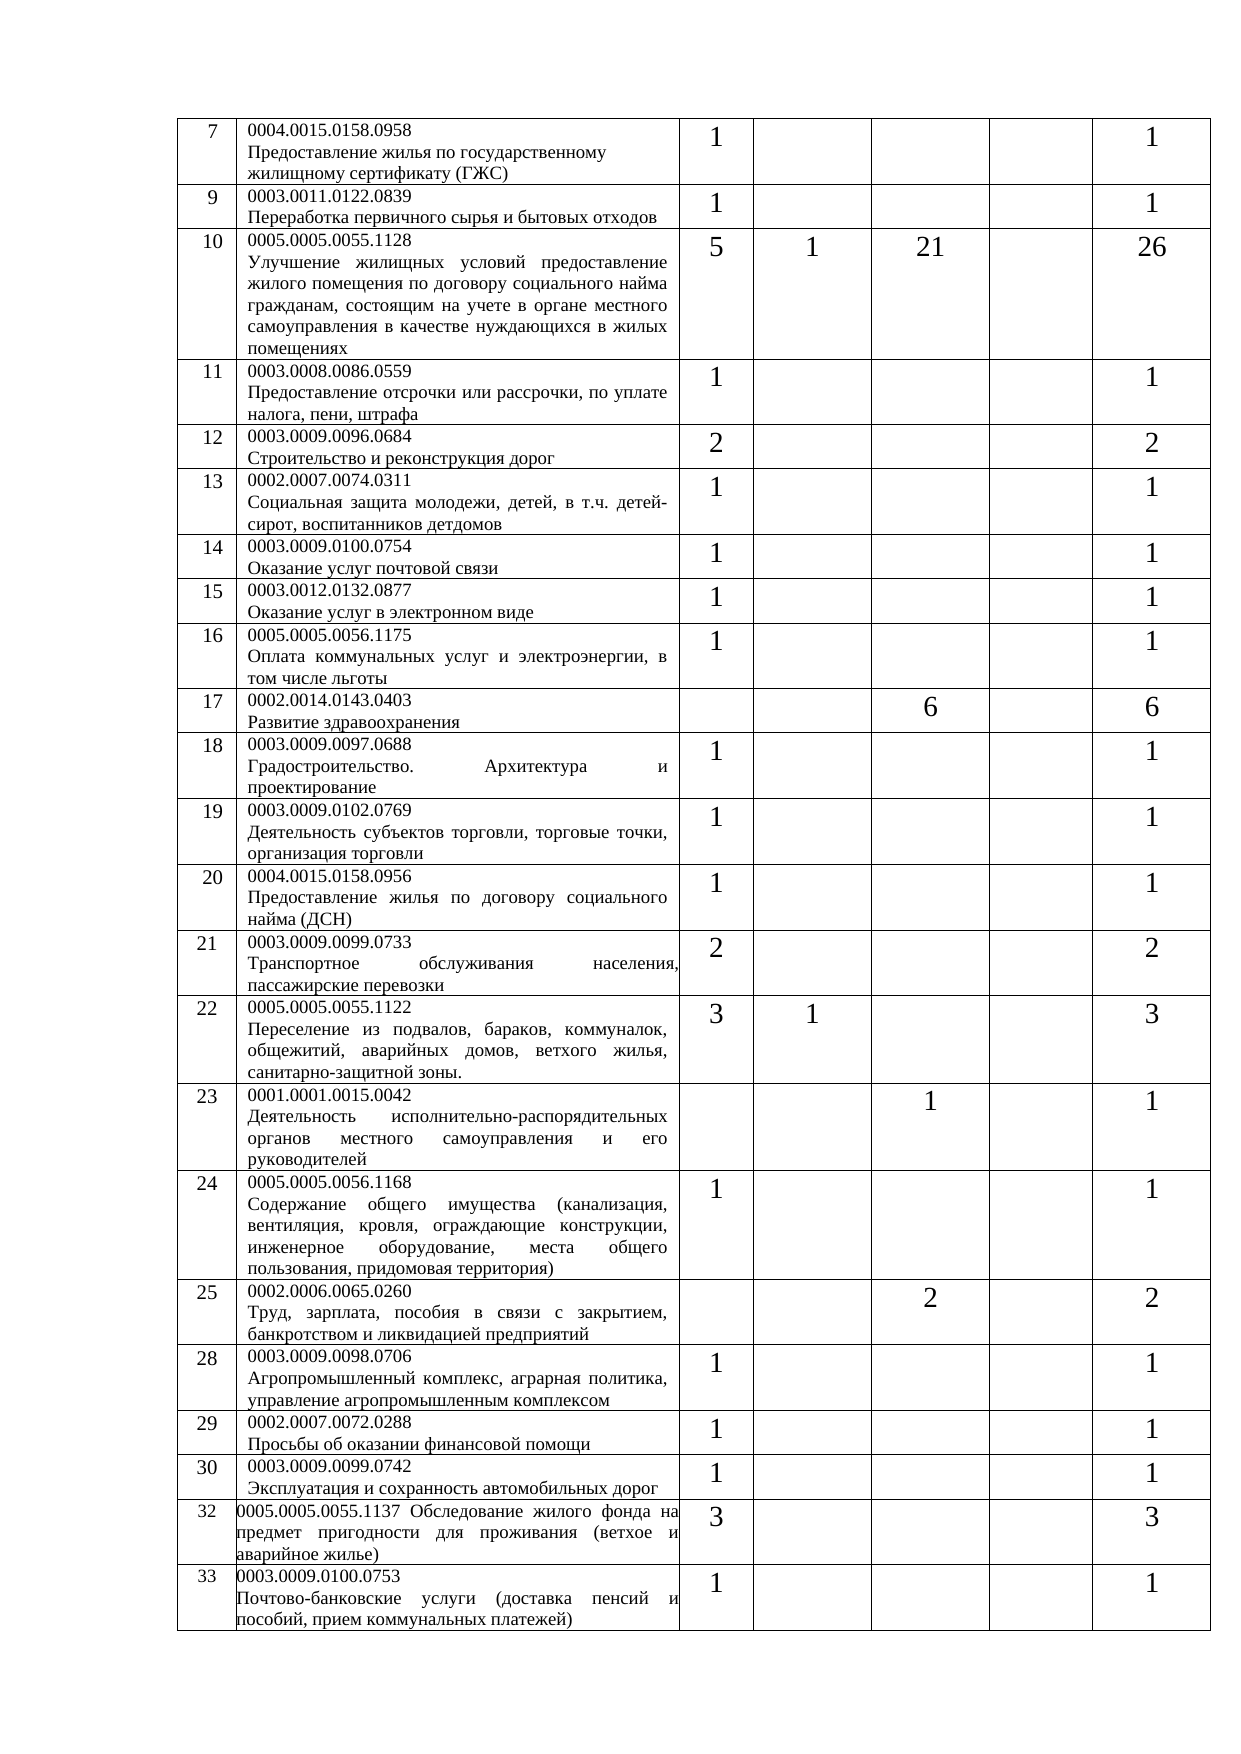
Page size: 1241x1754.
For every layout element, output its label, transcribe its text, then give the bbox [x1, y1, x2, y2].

table_cell 32 [178, 1500, 236, 1564]
table_cell [754, 579, 871, 622]
table_cell [990, 1565, 1092, 1630]
table_cell [990, 425, 1092, 468]
table_cell [872, 1345, 989, 1410]
table_cell [990, 535, 1092, 578]
table_cell 1 [872, 1084, 989, 1170]
table_cell 16 [178, 624, 236, 688]
table_cell 0003.0009.0100.0754 Оказание услуг почтовой связи [237, 535, 679, 578]
table_cell 0003.0009.0100.0753 Почтово-банковские услуги (доставка пенсий и пособий, прием коммунальных платежей) [237, 1565, 679, 1630]
table_cell 0002.0007.0072.0288 Просьбы об оказании финансовой помощи [237, 1411, 679, 1454]
table_cell [754, 360, 871, 424]
table_cell 1 [680, 1345, 753, 1410]
table_cell 1 [680, 1455, 753, 1498]
table_cell 1 [1093, 799, 1210, 864]
table_cell [754, 185, 871, 228]
table_cell 1 [1093, 119, 1210, 184]
table_cell 0003.0009.0097.0688 Градостроительство. Архитектура и проектирование [237, 733, 679, 798]
table_cell 6 [1093, 689, 1210, 732]
table_cell 2 [680, 931, 753, 995]
table_cell [872, 1565, 989, 1630]
table_cell 1 [680, 865, 753, 929]
table_cell [754, 865, 871, 929]
table_cell [990, 1411, 1092, 1454]
table_cell [990, 733, 1092, 798]
table_cell 0003.0009.0102.0769 Деятельность субъектов торговли, торговые точки, организация торговли [237, 799, 679, 864]
table_cell [754, 689, 871, 732]
table_cell 9 [178, 185, 236, 228]
table_cell 1 [1093, 1455, 1210, 1498]
table_cell 1 [680, 799, 753, 864]
table_cell 0003.0009.0098.0706 Агропромышленный комплекс, аграрная политика, управление агропромышленным комплексом [237, 1345, 679, 1410]
table_cell 0003.0012.0132.0877 Оказание услуг в электронном виде [237, 579, 679, 622]
table_cell 3 [1093, 1500, 1210, 1564]
table_cell [754, 1171, 871, 1279]
table_cell [872, 1171, 989, 1279]
table_cell 0003.0009.0096.0684 Строительство и реконструкция дорог [237, 425, 679, 468]
table_cell 21 [178, 931, 236, 995]
table_cell [754, 931, 871, 995]
table_cell [754, 799, 871, 864]
table_cell [754, 1280, 871, 1344]
table_cell [872, 996, 989, 1082]
table_cell 1 [1093, 469, 1210, 534]
table_cell [872, 624, 989, 688]
table_cell 1 [680, 733, 753, 798]
table_cell [990, 996, 1092, 1082]
table_cell [754, 1565, 871, 1630]
table_cell 1 [680, 469, 753, 534]
table_cell 1 [1093, 360, 1210, 424]
table_cell [990, 1084, 1092, 1170]
table_cell 13 [178, 469, 236, 534]
table_cell [754, 535, 871, 578]
table_cell 0003.0008.0086.0559 Предоставление отсрочки или рассрочки, по уплате налога, пени, штрафа [237, 360, 679, 424]
table_cell 0003.0011.0122.0839 Переработка первичного сырья и бытовых отходов [237, 185, 679, 228]
table_cell 1 [1093, 865, 1210, 929]
table_cell 2 [680, 425, 753, 468]
table_cell 0005.0005.0056.1175 Оплата коммунальных услуг и электроэнергии, в том числе льготы [237, 624, 679, 688]
table_cell 1 [1093, 1411, 1210, 1454]
table_cell 0005.0005.0055.1122 Переселение из подвалов, бараков, коммуналок, общежитий, аварийных домов, ветхого жилья, санитарно-защитной зоны. [237, 996, 679, 1082]
table_cell 0004.0015.0158.0956 Предоставление жилья по договору социального найма (ДСН) [237, 865, 679, 929]
table_cell [872, 425, 989, 468]
table_cell [872, 1411, 989, 1454]
table_cell 1 [680, 119, 753, 184]
table_cell [990, 469, 1092, 534]
table_cell 0002.0007.0074.0311 Социальная защита молодежи, детей, в т.ч. детей-сирот, воспитанников детдомов [237, 469, 679, 534]
table_cell [754, 1345, 871, 1410]
table_cell 1 [680, 579, 753, 622]
table_cell [872, 1500, 989, 1564]
table_cell 2 [1093, 425, 1210, 468]
table_cell 1 [680, 360, 753, 424]
table_cell 5 [680, 229, 753, 358]
table_cell [754, 624, 871, 688]
table_cell 1 [754, 996, 871, 1082]
table_cell 0001.0001.0015.0042 Деятельность исполнительно-распорядительных органов местного самоуправления и его руководителей [237, 1084, 679, 1170]
table_cell [872, 469, 989, 534]
table_cell [680, 1280, 753, 1344]
table_cell [990, 865, 1092, 929]
table_cell 19 [178, 799, 236, 864]
table_cell 1 [680, 1411, 753, 1454]
table_cell [754, 1455, 871, 1498]
table_cell 0004.0015.0158.0958 Предоставление жилья по государственному жилищному сертификату (ГЖС) [237, 119, 679, 184]
table_cell 2 [872, 1280, 989, 1344]
table_cell 3 [680, 1500, 753, 1564]
table_cell 1 [1093, 1345, 1210, 1410]
table_cell 18 [178, 733, 236, 798]
table_cell 1 [1093, 624, 1210, 688]
table_cell 11 [178, 360, 236, 424]
table_cell [754, 469, 871, 534]
table_cell [872, 733, 989, 798]
table_cell 1 [680, 535, 753, 578]
table_cell 0002.0014.0143.0403 Развитие здравоохранения [237, 689, 679, 732]
table_cell 1 [1093, 1171, 1210, 1279]
table_cell 1 [680, 185, 753, 228]
table_cell 23 [178, 1084, 236, 1170]
table_cell 1 [1093, 185, 1210, 228]
table_cell 7 [178, 119, 236, 184]
table_cell 3 [680, 996, 753, 1082]
table_cell [872, 535, 989, 578]
table_cell 1 [1093, 733, 1210, 798]
table_cell [990, 1280, 1092, 1344]
table_cell 22 [178, 996, 236, 1082]
table_cell [754, 1500, 871, 1564]
table_cell 1 [1093, 535, 1210, 578]
table_cell [754, 425, 871, 468]
table_cell 1 [1093, 579, 1210, 622]
table_cell 10 [178, 229, 236, 358]
table_cell 2 [1093, 1280, 1210, 1344]
table_cell 33 [178, 1565, 236, 1630]
table_cell 0003.0009.0099.0742 Эксплуатация и сохранность автомобильных дорог [237, 1455, 679, 1498]
table_cell 0005.0005.0055.1137 Обследование жилого фонда на предмет пригодности для проживания (ветхое и аварийное жилье) [237, 1500, 679, 1564]
table_cell 28 [178, 1345, 236, 1410]
table_cell [990, 185, 1092, 228]
table_cell [990, 624, 1092, 688]
table_cell 0003.0009.0099.0733 Транспортное обслуживания населения, пассажирские перевозки [237, 931, 679, 995]
table_cell [872, 931, 989, 995]
table_cell 6 [872, 689, 989, 732]
table_cell 1 [754, 229, 871, 358]
table_cell 29 [178, 1411, 236, 1454]
table_cell [990, 931, 1092, 995]
table_cell 0005.0005.0056.1168 Содержание общего имущества (канализация, вентиляция, кровля, ограждающие конструкции, инженерное оборудование, места общего пользования, придомовая территория) [237, 1171, 679, 1279]
table_cell 2 [1093, 931, 1210, 995]
table_cell [990, 119, 1092, 184]
table_cell [990, 579, 1092, 622]
table_cell [754, 119, 871, 184]
table_cell [754, 1084, 871, 1170]
table_cell [754, 733, 871, 798]
table_cell 1 [1093, 1084, 1210, 1170]
table_cell 15 [178, 579, 236, 622]
table_cell 14 [178, 535, 236, 578]
table_cell [754, 1411, 871, 1454]
table_cell 1 [1093, 1565, 1210, 1630]
table_cell [872, 185, 989, 228]
table_cell 1 [680, 624, 753, 688]
table_cell [872, 360, 989, 424]
table_cell 0005.0005.0055.1128 Улучшение жилищных условий предоставление жилого помещения по договору социального найма гражданам, состоящим на учете в органе местного самоуправления в качестве нуждающихся в жилых помещениях [237, 229, 679, 358]
table_cell 20 [178, 865, 236, 929]
table_cell [990, 360, 1092, 424]
table_cell [872, 799, 989, 864]
table_cell 30 [178, 1455, 236, 1498]
table_cell [680, 1084, 753, 1170]
table_cell 0002.0006.0065.0260 Труд, зарплата, пособия в связи с закрытием, банкротством и ликвидацией предприятий [237, 1280, 679, 1344]
table_cell [872, 579, 989, 622]
table_cell 21 [872, 229, 989, 358]
table_cell 26 [1093, 229, 1210, 358]
table_cell [990, 1455, 1092, 1498]
table_cell [990, 1345, 1092, 1410]
table_cell 1 [680, 1171, 753, 1279]
table_cell 17 [178, 689, 236, 732]
table_cell 1 [680, 1565, 753, 1630]
table_cell [680, 689, 753, 732]
table_cell [990, 1500, 1092, 1564]
table_cell [872, 1455, 989, 1498]
table_cell [990, 229, 1092, 358]
table_cell [990, 799, 1092, 864]
table_cell 25 [178, 1280, 236, 1344]
table_cell [990, 689, 1092, 732]
table_cell 3 [1093, 996, 1210, 1082]
table_cell 12 [178, 425, 236, 468]
table_cell [872, 865, 989, 929]
table_cell [990, 1171, 1092, 1279]
table_cell 24 [178, 1171, 236, 1279]
table_cell [872, 119, 989, 184]
